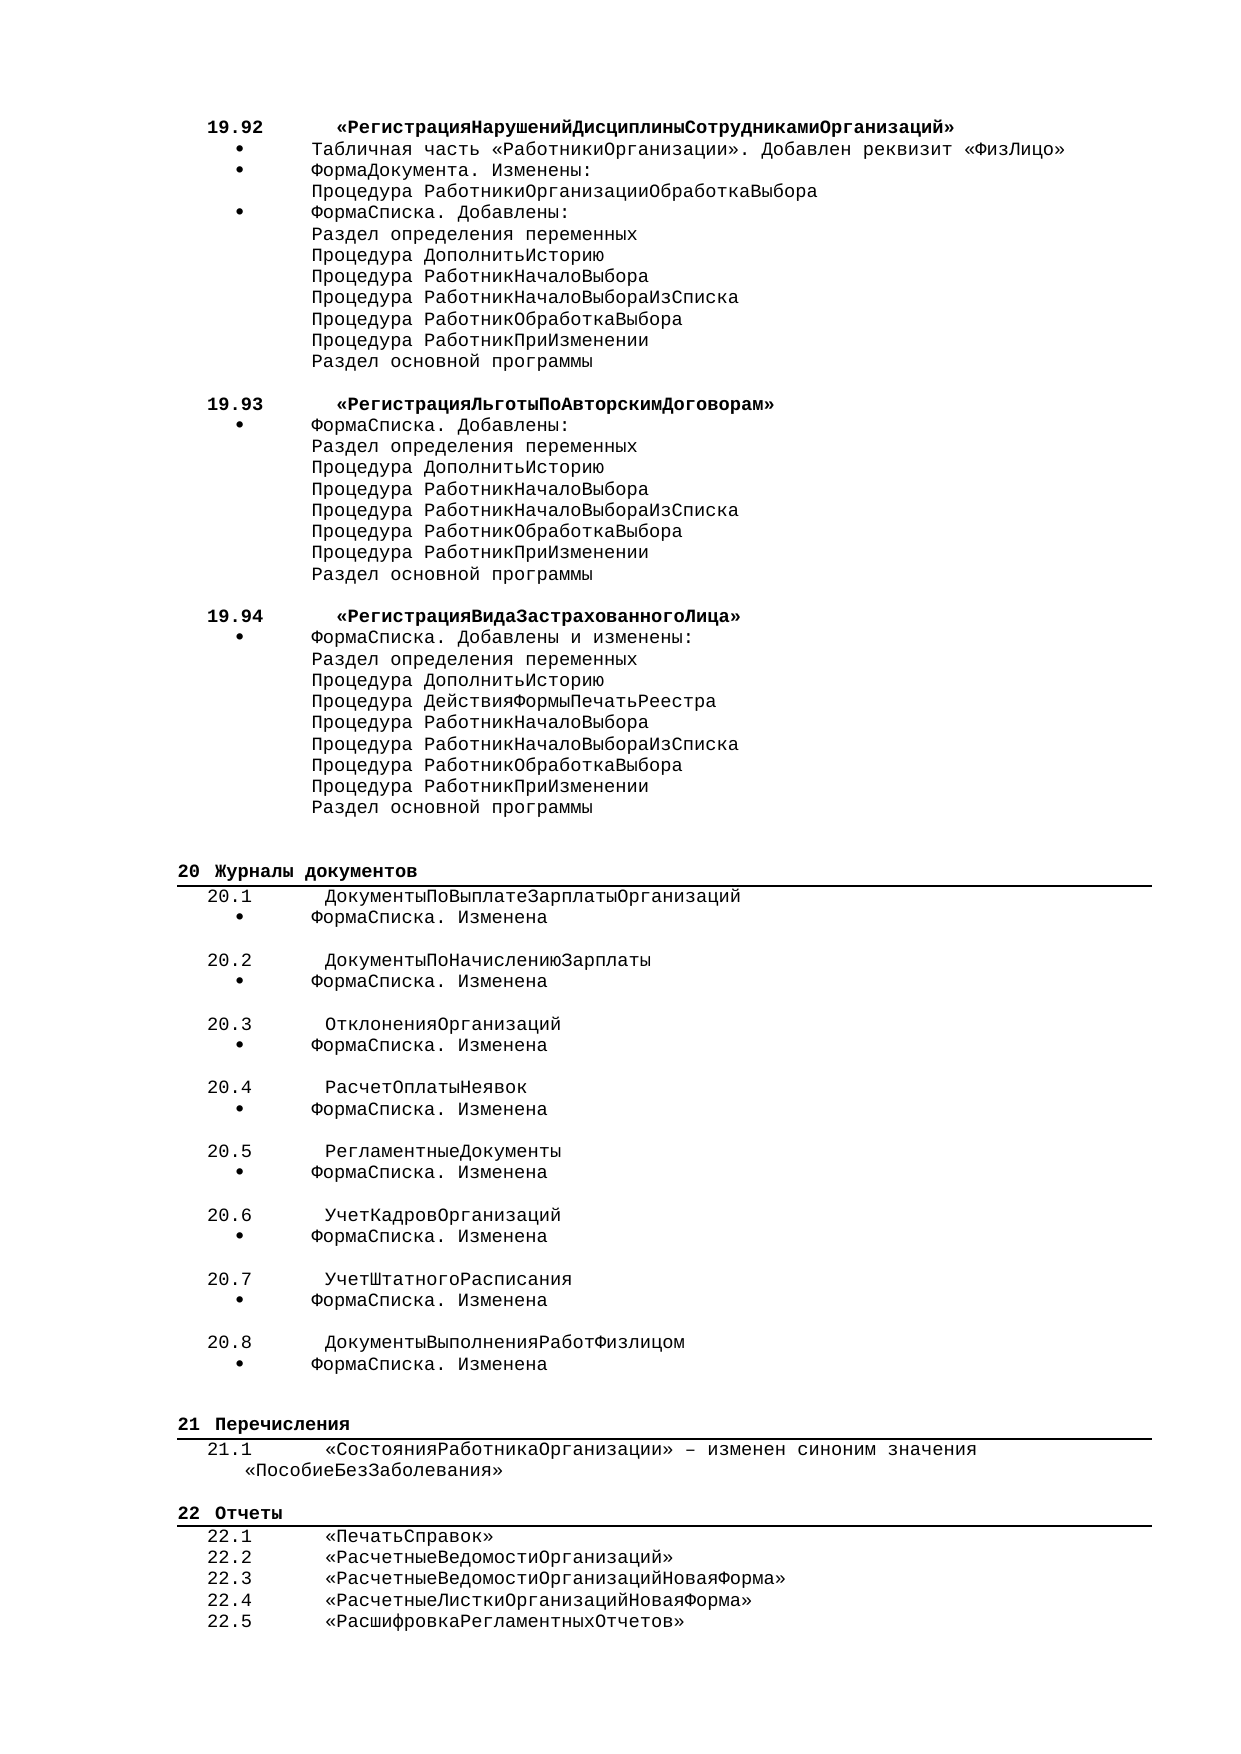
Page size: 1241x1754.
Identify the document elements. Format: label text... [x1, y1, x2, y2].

list ФормаДокумента. Изменены: [236, 161, 1152, 182]
list ФормаСписка. Изменена [236, 1099, 1152, 1121]
text Процедура РаботникОбработкаВыбора [311, 522, 1152, 543]
text Процедура РаботникНачалоВыбора [311, 713, 1152, 734]
list «РасчетныеВедомостиОрганизаций» [207, 1548, 1152, 1569]
text Процедура РаботникНачалоВыбораИзСписка [311, 501, 1152, 522]
list ДокументыПоНачислениюЗарплаты [207, 951, 1152, 972]
list ОтклоненияОрганизаций [207, 1014, 1152, 1036]
list ФормаСписка. Изменена [236, 1291, 1152, 1312]
text Процедура ДополнитьИсторию [311, 246, 1152, 267]
list «РасчетныеЛисткиОрганизацийНоваяФорма» [207, 1590, 1152, 1612]
list «РасчетныеВедомостиОрганизацийНоваяФорма» [207, 1569, 1152, 1590]
text Процедура РаботникНачалоВыбора [311, 267, 1152, 288]
list ФормаСписка. Изменена [236, 1163, 1152, 1184]
text Раздел определения переменных [311, 437, 1152, 458]
list ФормаСписка. Добавлены: [236, 416, 1152, 437]
text Раздел основной программы [311, 564, 1152, 586]
list ФормаСписка. Изменена [236, 1036, 1152, 1057]
list «РегистрацияНарушенийДисциплиныСотрудникамиОрганизаций» [207, 118, 1152, 139]
list «РасшифровкаРегламентныхОтчетов» [207, 1612, 1152, 1633]
text Раздел определения переменных [311, 224, 1152, 246]
list Табличная часть «РаботникиОрганизации». Добавлен реквизит «ФизЛицо» [236, 139, 1152, 161]
text Процедура РаботникПриИзменении [311, 777, 1152, 798]
text Процедура ДополнитьИсторию [311, 458, 1152, 479]
list Отчеты [177, 1504, 1152, 1525]
list Журналы документов [177, 862, 1152, 885]
text Процедура ДействияФормыПечатьРеестра [311, 692, 1152, 713]
list ФормаСписка. Добавлены и изменены: [236, 628, 1152, 649]
list «РегистрацияВидаЗастрахованногоЛица» [207, 607, 1152, 628]
list ФормаСписка. Добавлены: [236, 203, 1152, 224]
text Процедура РаботникПриИзменении [311, 543, 1152, 564]
text Процедура РаботникОбработкаВыбора [311, 309, 1152, 331]
list Перечисления [177, 1415, 1152, 1438]
list ФормаСписка. Изменена [236, 908, 1152, 929]
text Процедура ДополнитьИсторию [311, 671, 1152, 692]
text Процедура РаботникиОрганизацииОбработкаВыбора [311, 182, 1152, 203]
list ФормаСписка. Изменена [236, 1227, 1152, 1248]
list ДокументыПоВыплатеЗарплатыОрганизаций [207, 887, 1152, 908]
list ФормаСписка. Изменена [236, 1354, 1152, 1376]
list УчетКадровОрганизаций [207, 1206, 1152, 1227]
list «СостоянияРаботникаОрганизации» – изменен синоним значения «ПособиеБезЗаболевания» [207, 1440, 1152, 1482]
text Процедура РаботникОбработкаВыбора [311, 756, 1152, 777]
list УчетШтатногоРасписания [207, 1269, 1152, 1291]
list ДокументыВыполненияРаботФизлицом [207, 1333, 1152, 1354]
list РегламентныеДокументы [207, 1142, 1152, 1163]
text Процедура РаботникПриИзменении [311, 331, 1152, 352]
text Процедура РаботникНачалоВыбораИзСписка [311, 734, 1152, 756]
list РасчетОплатыНеявок [207, 1078, 1152, 1099]
list «ПечатьСправок» [207, 1527, 1152, 1548]
list «РегистрацияЛьготыПоАвторскимДоговорам» [207, 394, 1152, 416]
list ФормаСписка. Изменена [236, 972, 1152, 993]
text Процедура РаботникНачалоВыбора [311, 479, 1152, 501]
text Процедура РаботникНачалоВыбораИзСписка [311, 288, 1152, 309]
text Раздел основной программы [311, 352, 1152, 373]
text Раздел основной программы [311, 798, 1152, 819]
text Раздел определения переменных [311, 649, 1152, 671]
